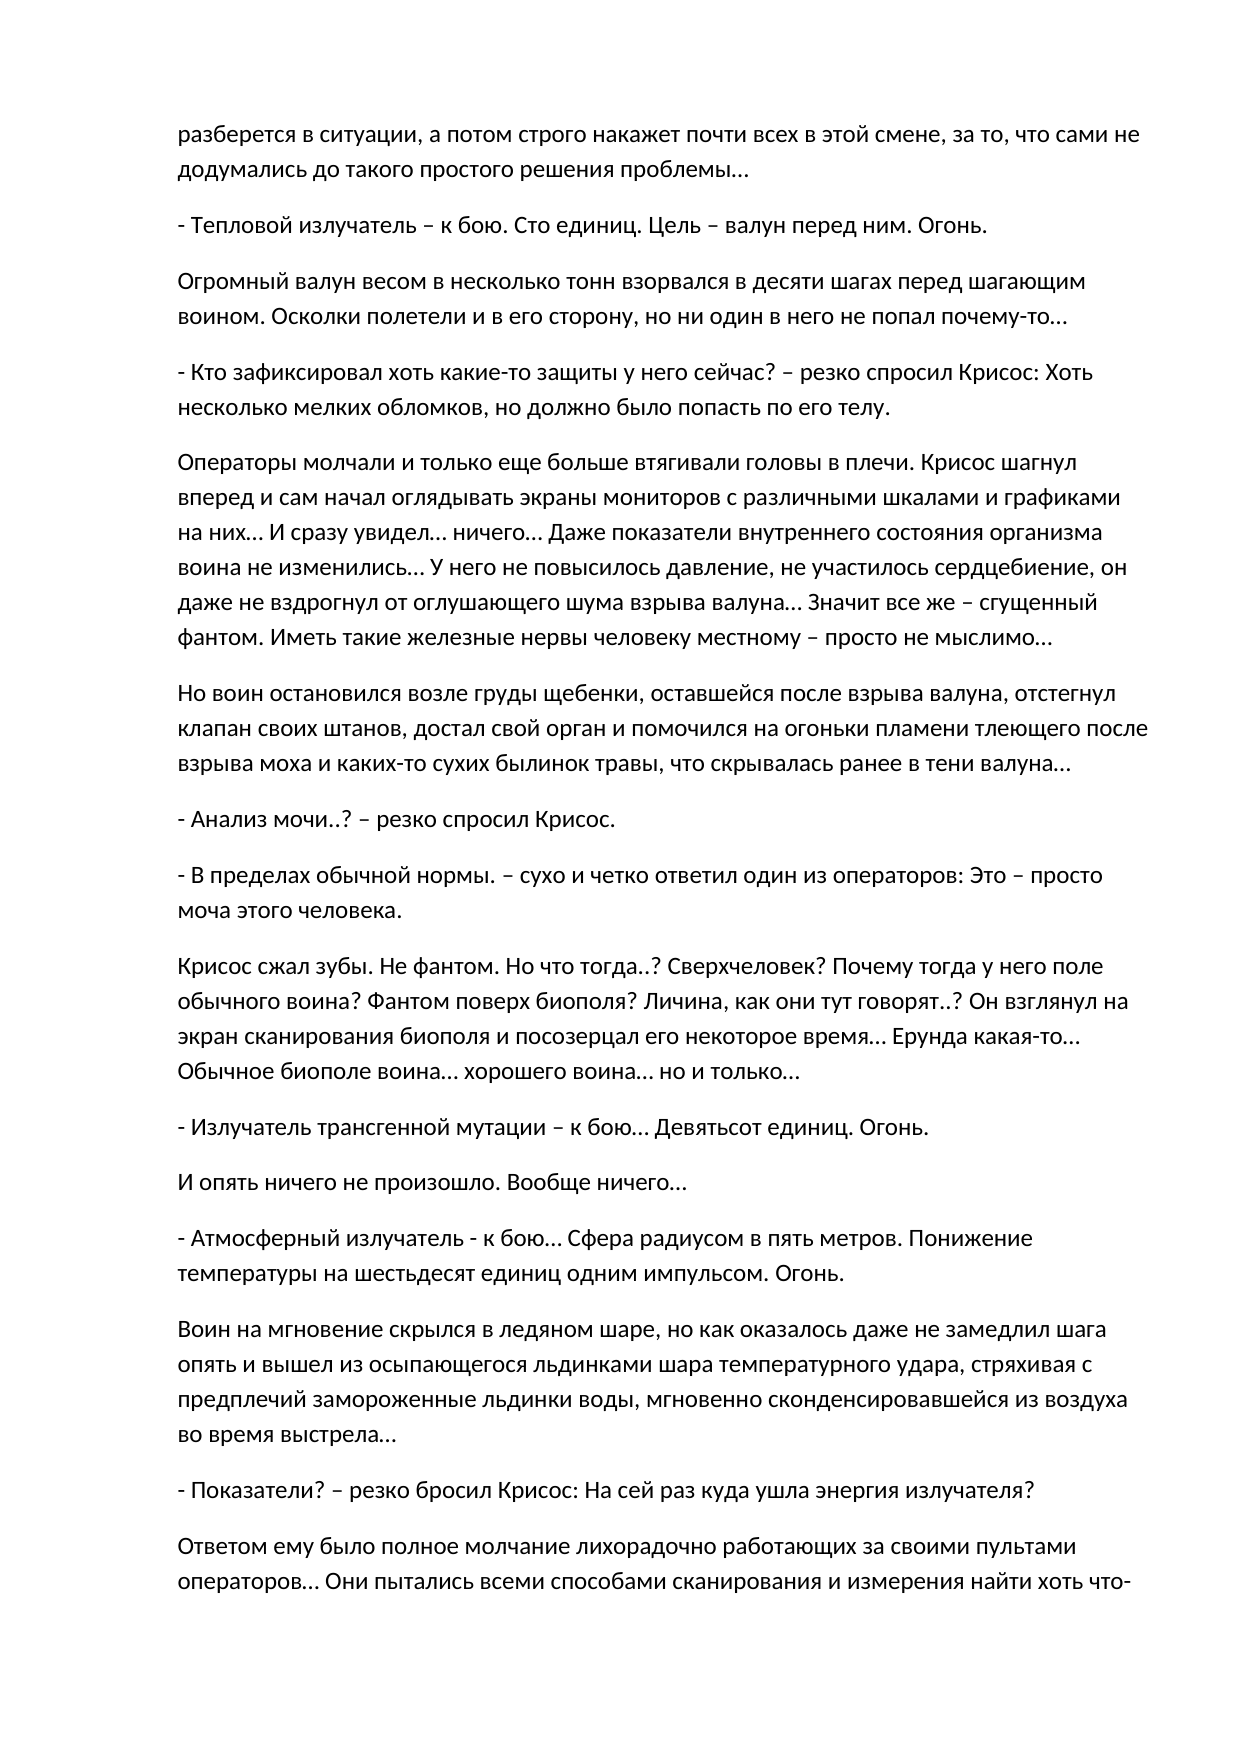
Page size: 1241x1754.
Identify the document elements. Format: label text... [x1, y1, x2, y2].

text - В пределах обычной нормы. – сухо и четко ответил один из операторов: Это – просто моча этого человека. [177, 859, 1152, 924]
text - Тепловой излучатель – к бою. Сто единиц. Цель – валун перед ним. Огонь. [177, 209, 1152, 239]
text И опять ничего не произошло. Вообще ничего… [177, 1166, 1152, 1197]
text - Кто зафиксировал хоть какие-то защиты у него сейчас? – резко спросил Крисос: Хоть несколько мелких обломков, но должно было попасть по его телу. [177, 356, 1152, 421]
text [177, 1530, 1152, 1595]
text - Показатели? – резко бросил Крисос: На сей раз куда ушла энергия излучателя? [177, 1474, 1152, 1504]
text Операторы молчали и только еще больше втягивали головы в плечи. Крисос шагнул вперед и сам начал оглядывать экраны мониторов с различными шкалами и графиками на них… И сразу увидел… ничего… Даже показатели внутреннего состояния организма воина не изменились… У него не повысилось давление, не участилось сердцебиение, он даже не вздрогнул от оглушающего шума взрыва валуна… Значит все же – сгущенный фантом. Иметь такие железные нервы человеку местному – просто не мыслимо… [177, 446, 1152, 652]
text - Анализ мочи..? – резко спросил Крисос. [177, 803, 1152, 834]
text - Излучатель трансгенной мутации – к бою… Девятьсот единиц. Огонь. [177, 1111, 1152, 1141]
text Но воин остановился возле груды щебенки, оставшейся после взрыва валуна, отстегнул клапан своих штанов, достал свой орган и помочился на огоньки пламени тлеющего после взрыва моха и каких-то сухих былинок травы, что скрывалась ранее в тени валуна… [177, 677, 1152, 778]
text Крисос сжал зубы. Не фантом. Но что тогда..? Сверхчеловек? Почему тогда у него поле обычного воина? Фантом поверх биополя? Личина, как они тут говорят..? Он взглянул на экран сканирования биополя и посозерцал его некоторое время… Ерунда какая-то… Обычное биополе воина… хорошего воина… но и только… [177, 950, 1152, 1085]
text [177, 118, 1152, 184]
text Огромный валун весом в несколько тонн взорвался в десяти шагах перед шагающим воином. Осколки полетели и в его сторону, но ни один в него не попал почему-то… [177, 265, 1152, 330]
text - Атмосферный излучатель - к бою… Сфера радиусом в пять метров. Понижение температуры на шестьдесят единиц одним импульсом. Огонь. [177, 1222, 1152, 1288]
text Воин на мгновение скрылся в ледяном шаре, но как оказалось даже не замедлил шага опять и вышел из осыпающегося льдинками шара температурного удара, стряхивая с предплечий замороженные льдинки воды, мгновенно сконденсировавшейся из воздуха во время выстрела… [177, 1313, 1152, 1449]
